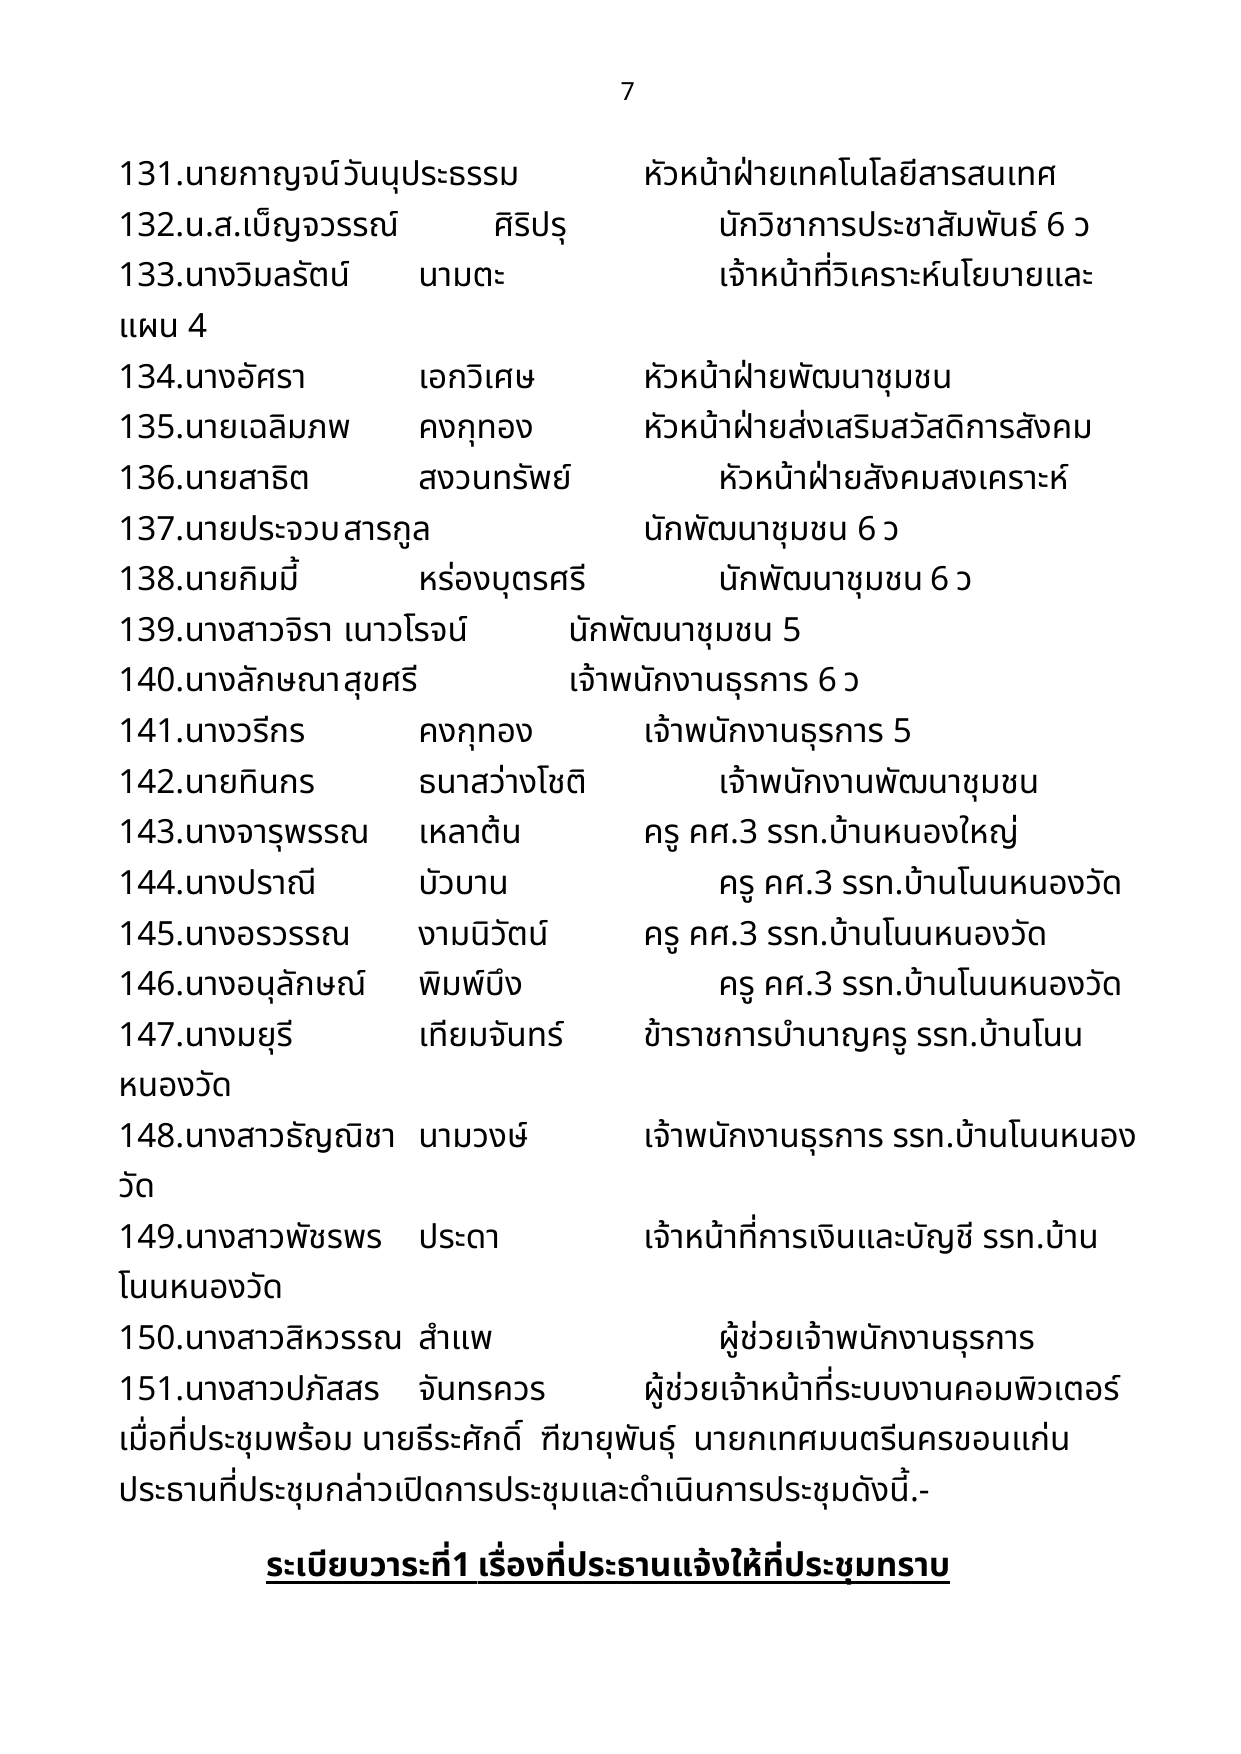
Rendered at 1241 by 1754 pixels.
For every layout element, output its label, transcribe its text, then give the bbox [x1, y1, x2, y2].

text 141.นางวรีกร คงกุทอง เจ้าพนักงานธุรการ 5 [118, 707, 1137, 757]
text 135.นายเฉลิมภพ คงกุทอง หัวหน้าฝ่ายส่งเสริมสวัสดิการสังคม [118, 403, 1137, 454]
text 139.นางสาวจิรา เนาวโรจน์ นักพัฒนาชุมชน 5 [118, 606, 1137, 656]
text 146.นางอนุลักษณ์ พิมพ์บึง ครู คศ.3 รรท.บ้านโนนหนองวัด [118, 960, 1137, 1011]
text 137.นายประจวบ สารกูล นักพัฒนาชุมชน 6ว [118, 504, 1137, 555]
text 136.นายสาธิต สงวนทรัพย์ หัวหน้าฝ่ายสังคมสงเคราะห์ [118, 454, 1137, 504]
text 140.นางลักษณา สุขศรี เจ้าพนักงานธุรการ 6ว [118, 656, 1137, 707]
text 143.นางจารุพรรณ เหลาต้น ครู คศ.3 รรท.บ้านหนองใหญ่ [118, 808, 1137, 859]
text เมื่อที่ประชุมพร้อม นายธีระศักดิ์ ฑีฆายุพันธุ์ นายกเทศมนตรีนครขอนแก่น ประธานที่ประชุมกล่าวเปิดการประชุมและดำเนินการประชุมดังนี้.- [118, 1415, 1137, 1516]
text 145.นางอรวรรณ งามนิวัตน์ ครู คศ.3 รรท.บ้านโนนหนองวัด [118, 909, 1137, 960]
text 131.นายกาญจน์ วันนุประธรรม หัวหน้าฝ่ายเทคโนโลยีสารสนเทศ [118, 150, 1137, 201]
text ระเบียบวาระที่1เรื่องที่ประธานแจ้งให้ที่ประชุมทราบ [191, 1541, 1137, 1592]
text 147.นางมยุรี เทียมจันทร์ ข้าราชการบำนาญครู รรท.บ้านโนนหนองวัด [118, 1011, 1137, 1112]
text 133.นางวิมลรัตน์ นามตะ เจ้าหน้าที่วิเคราะห์นโยบายและแผน 4 [118, 251, 1137, 352]
text 132.น.ส.เบ็ญจวรรณ์ ศิริปรุ นักวิชาการประชาสัมพันธ์ 6 ว [118, 201, 1137, 251]
text 150.นางสาวสิหวรรณ สำแพ ผู้ช่วยเจ้าพนักงานธุรการ [118, 1314, 1137, 1364]
text 148.นางสาวธัญณิชา นามวงษ์ เจ้าพนักงานธุรการ รรท.บ้านโนนหนองวัด [118, 1112, 1137, 1213]
text 134.นางอัศรา เอกวิเศษ หัวหน้าฝ่ายพัฒนาชุมชน [118, 352, 1137, 403]
text 138.นายกิมมี้ หร่องบุตรศรี นักพัฒนาชุมชน6ว [118, 555, 1137, 606]
text 144.นางปราณี บัวบาน ครู คศ.3 รรท.บ้านโนนหนองวัด [118, 859, 1137, 909]
text 142.นายทินกร ธนาสว่างโชติ เจ้าพนักงานพัฒนาชุมชน [118, 757, 1137, 808]
text 149.นางสาวพัชรพร ประดา เจ้าหน้าที่การเงินและบัญชี รรท.บ้านโนนหนองวัด [118, 1213, 1137, 1314]
text 151.นางสาวปภัสสร จันทรควร ผู้ช่วยเจ้าหน้าที่ระบบงานคอมพิวเตอร์ [118, 1364, 1137, 1415]
